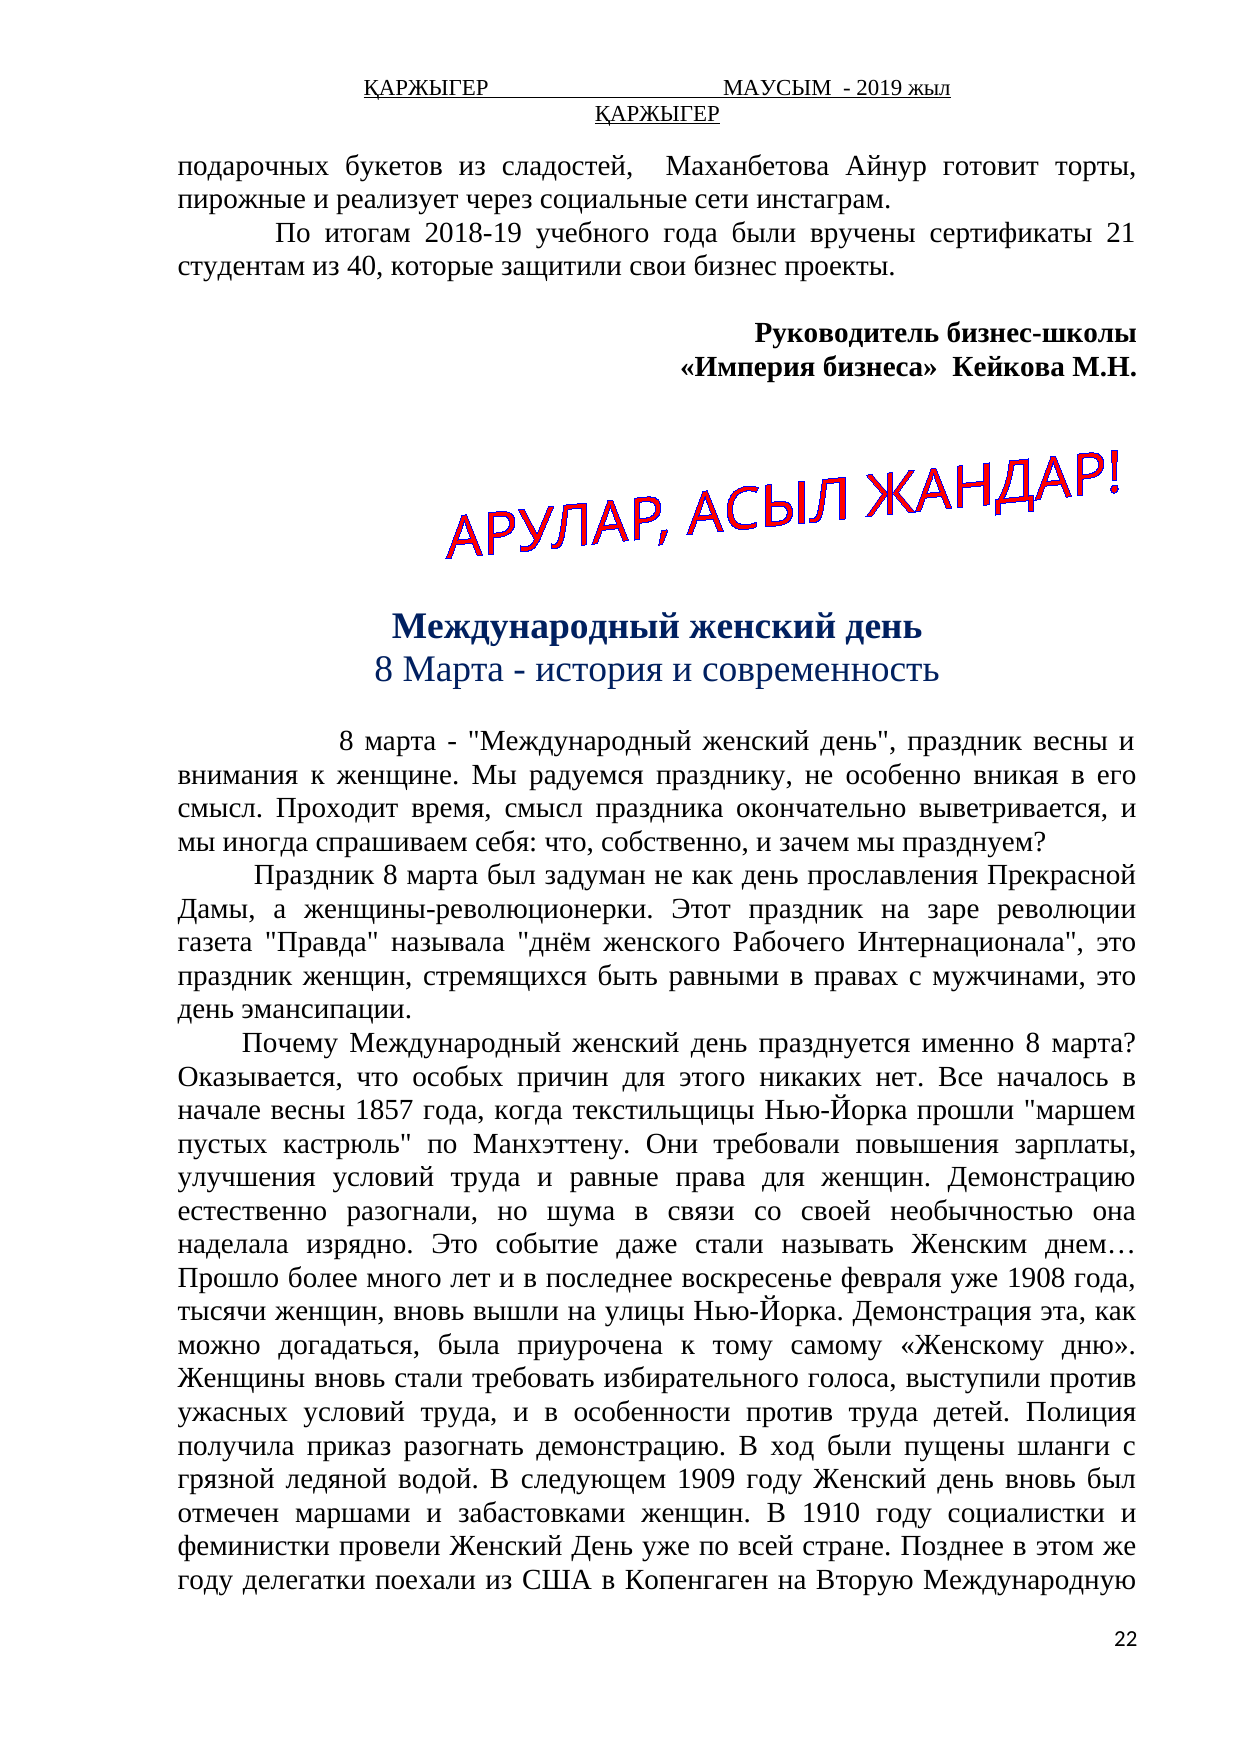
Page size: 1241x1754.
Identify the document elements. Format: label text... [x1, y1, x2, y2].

text Международный женский день [177, 603, 1137, 647]
text Руководитель бизнес-школы [177, 315, 1137, 349]
text «Империя бизнеса» Кейкова М.Н. [177, 349, 1137, 382]
text Праздник 8 марта был задуман не как день прославления Прекрасной Дамы, а женщины-революционерки. Этот праздник на заре революции газета "Правда" называла "днём женского Рабочего Интернационала", это праздник женщин, стремящихся быть равными в правах с мужчинами, это день эмансипации. [177, 857, 1137, 1025]
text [162, 1025, 1137, 1595]
text 8 Марта - история и современность [177, 647, 1137, 690]
text 8 марта - "Международный женский день", праздник весны и внимания к женщине. Мы радуемся празднику, не особенно вникая в его смысл. Проходит время, смысл праздника окончательно выветривается, и мы иногда спрашиваем себя: что, собственно, и зачем мы празднуем? [162, 723, 1137, 857]
text По итогам 2018-19 учебного года были вручены сертификаты 21 студентам из 40, которые защитили свои бизнес проекты. [177, 215, 1137, 282]
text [177, 148, 1137, 215]
